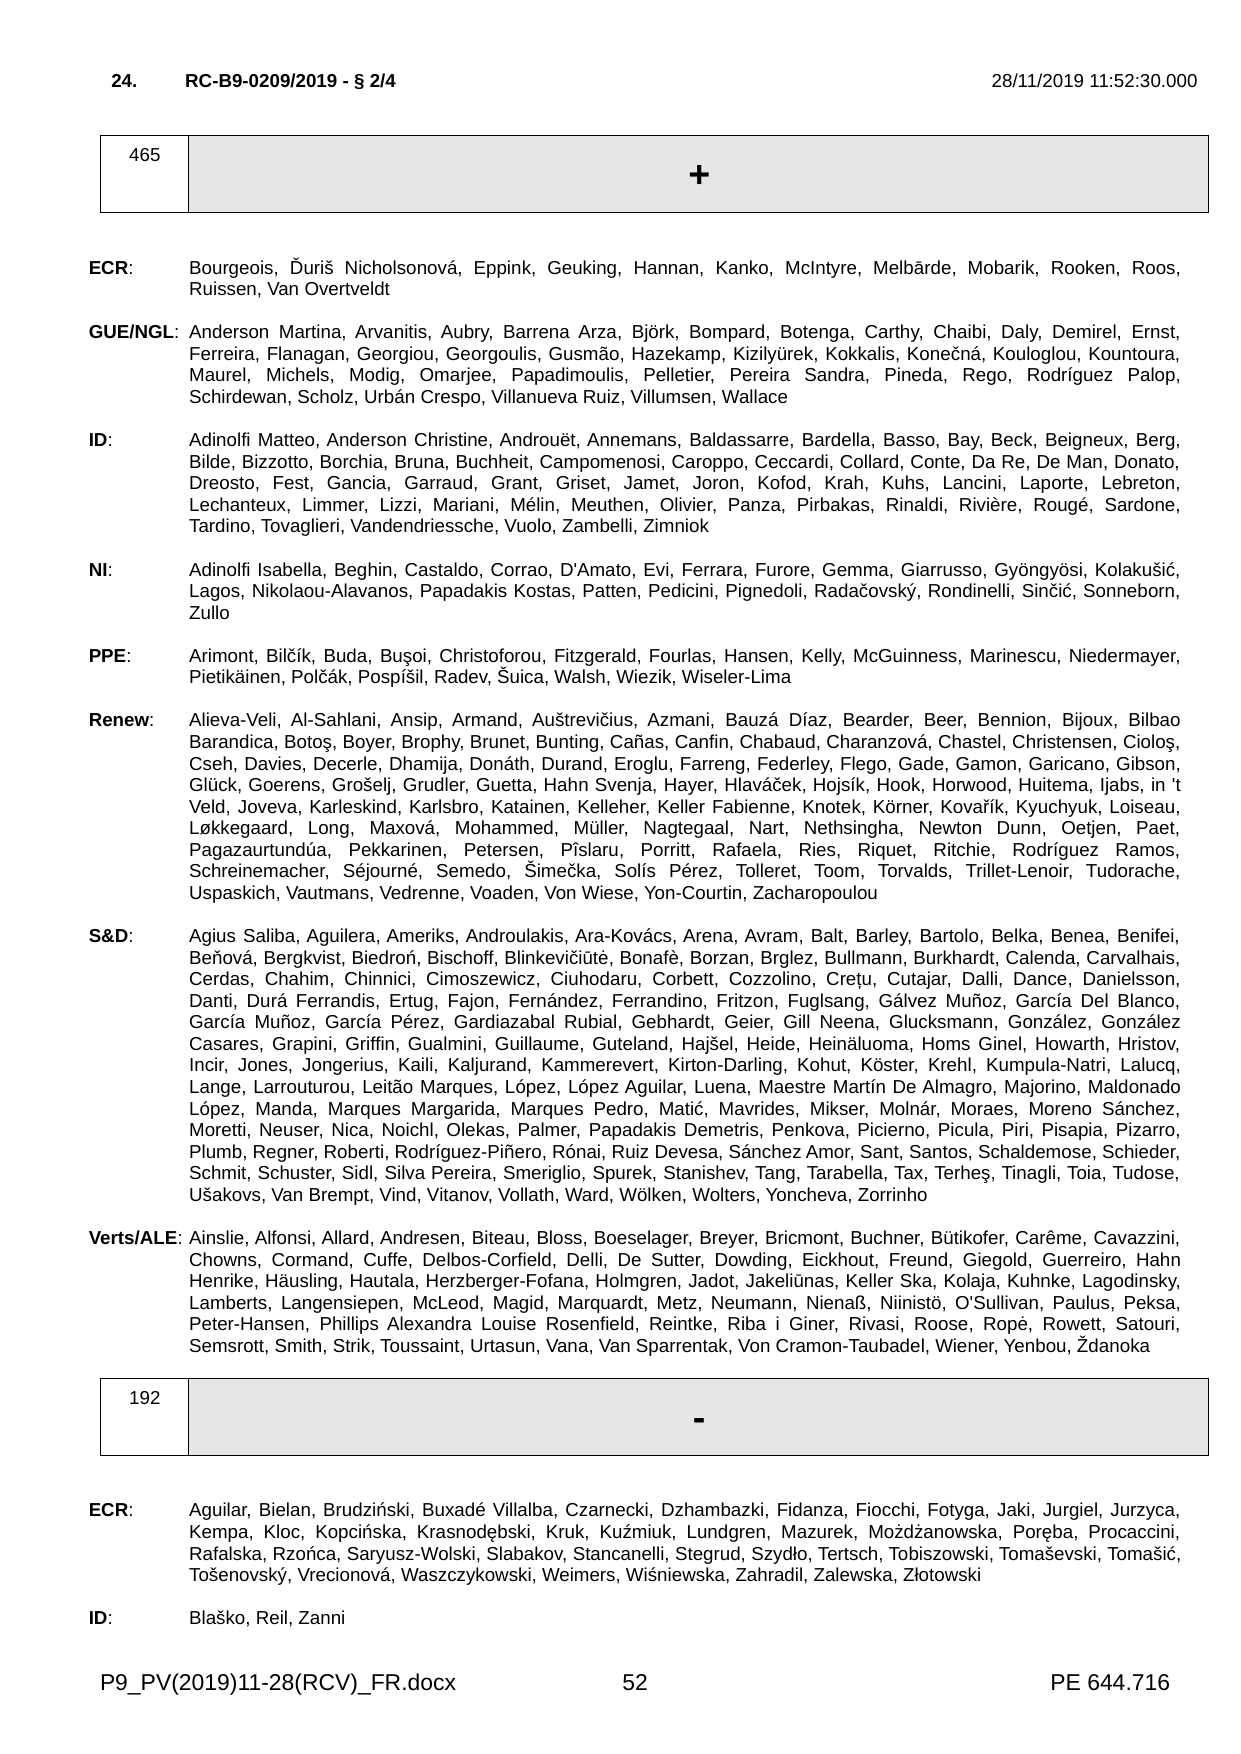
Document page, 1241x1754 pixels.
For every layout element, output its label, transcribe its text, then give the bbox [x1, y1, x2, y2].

text ID: Blaško, Reil, Zanni [88, 1607, 1181, 1628]
table_header 465 [101, 136, 188, 212]
table_header + [189, 136, 1208, 212]
text NI: Adinolfi Isabella, Beghin, Castaldo, Corrao, D'Amato, Evi, Ferrara, Furore, Gemma, Giarrusso, Gyöngyösi, Kolakušić, Lagos, Nikolaou-Alavanos, Papadakis Kostas, Patten, Pedicini, Pignedoli, Radačovský, Rondinelli, Sinčić, Sonneborn, Zullo [88, 558, 1181, 623]
text ECR: Aguilar, Bielan, Brudziński, Buxadé Villalba, Czarnecki, Dzhambazki, Fidanza, Fiocchi, Fotyga, Jaki, Jurgiel, Jurzyca, Kempa, Kloc, Kopcińska, Krasnodębski, Kruk, Kuźmiuk, Lundgren, Mazurek, Możdżanowska, Poręba, Procaccini, Rafalska, Rzońca, Saryusz-Wolski, Slabakov, Stancanelli, Stegrud, Szydło, Tertsch, Tobiszowski, Tomaševski, Tomašić, Tošenovský, Vrecionová, Waszczykowski, Weimers, Wiśniewska, Zahradil, Zalewska, Złotowski [88, 1499, 1181, 1585]
text S&D: Agius Saliba, Aguilera, Ameriks, Androulakis, Ara-Kovács, Arena, Avram, Balt, Barley, Bartolo, Belka, Benea, Benifei, Beňová, Bergkvist, Biedroń, Bischoff, Blinkevičiūtė, Bonafè, Borzan, Brglez, Bullmann, Burkhardt, Calenda, Carvalhais, Cerdas, Chahim, Chinnici, Cimoszewicz, Ciuhodaru, Corbett, Cozzolino, Crețu, Cutajar, Dalli, Dance, Danielsson, Danti, Durá Ferrandis, Ertug, Fajon, Fernández, Ferrandino, Fritzon, Fuglsang, Gálvez Muñoz, García Del Blanco, García Muñoz, García Pérez, Gardiazabal Rubial, Gebhardt, Geier, Gill Neena, Glucksmann, González, González Casares, Grapini, Griffin, Gualmini, Guillaume, Guteland, Hajšel, Heide, Heinäluoma, Homs Ginel, Howarth, Hristov, Incir, Jones, Jongerius, Kaili, Kaljurand, Kammerevert, Kirton-Darling, Kohut, Köster, Krehl, Kumpula-Natri, Lalucq, Lange, Larrouturou, Leitão Marques, López, López Aguilar, Luena, Maestre Martín De Almagro, Majorino, Maldonado López, Manda, Marques Margarida, Marques Pedro, Matić, Mavrides, Mikser, Molnár, Moraes, Moreno Sánchez, Moretti, Neuser, Nica, Noichl, Olekas, Palmer, Papadakis Demetris, Penkova, Picierno, Picula, Piri, Pisapia, Pizarro, Plumb, Regner, Roberti, Rodríguez-Piñero, Rónai, Ruiz Devesa, Sánchez Amor, Sant, Santos, Schaldemose, Schieder, Schmit, Schuster, Sidl, Silva Pereira, Smeriglio, Spurek, Stanishev, Tang, Tarabella, Tax, Terheş, Tinagli, Toia, Tudose, Ušakovs, Van Brempt, Vind, Vitanov, Vollath, Ward, Wölken, Wolters, Yoncheva, Zorrinho [88, 925, 1181, 1205]
text PPE: Arimont, Bilčík, Buda, Buşoi, Christoforou, Fitzgerald, Fourlas, Hansen, Kelly, McGuinness, Marinescu, Niedermayer, Pietikäinen, Polčák, Pospíšil, Radev, Šuica, Walsh, Wiezik, Wiseler-Lima [88, 644, 1181, 688]
table_header 28/11/2019 11:52:30.000 [955, 70, 1208, 92]
table_header RC-B9-0209/2019 - § 2/4 [100, 70, 955, 92]
table_header 192 [101, 1379, 188, 1455]
text Verts/ALE: Ainslie, Alfonsi, Allard, Andresen, Biteau, Bloss, Boeselager, Breyer, Bricmont, Buchner, Bütikofer, Carême, Cavazzini, Chowns, Cormand, Cuffe, Delbos-Corfield, Delli, De Sutter, Dowding, Eickhout, Freund, Giegold, Guerreiro, Hahn Henrike, Häusling, Hautala, Herzberger-Fofana, Holmgren, Jadot, Jakeliūnas, Keller Ska, Kolaja, Kuhnke, Lagodinsky, Lamberts, Langensiepen, McLeod, Magid, Marquardt, Metz, Neumann, Nienaß, Niinistö, O'Sullivan, Paulus, Peksa, Peter-Hansen, Phillips Alexandra Louise Rosenfield, Reintke, Riba i Giner, Rivasi, Roose, Ropė, Rowett, Satouri, Semsrott, Smith, Strik, Toussaint, Urtasun, Vana, Van Sparrentak, Von Cramon-Taubadel, Wiener, Yenbou, Ždanoka [88, 1227, 1181, 1356]
table_header - [189, 1379, 1208, 1455]
text GUE/NGL: Anderson Martina, Arvanitis, Aubry, Barrena Arza, Björk, Bompard, Botenga, Carthy, Chaibi, Daly, Demirel, Ernst, Ferreira, Flanagan, Georgiou, Georgoulis, Gusmão, Hazekamp, Kizilyürek, Kokkalis, Konečná, Kouloglou, Kountoura, Maurel, Michels, Modig, Omarjee, Papadimoulis, Pelletier, Pereira Sandra, Pineda, Rego, Rodríguez Palop, Schirdewan, Scholz, Urbán Crespo, Villanueva Ruiz, Villumsen, Wallace [88, 321, 1181, 407]
text ID: Adinolfi Matteo, Anderson Christine, Androuët, Annemans, Baldassarre, Bardella, Basso, Bay, Beck, Beigneux, Berg, Bilde, Bizzotto, Borchia, Bruna, Buchheit, Campomenosi, Caroppo, Ceccardi, Collard, Conte, Da Re, De Man, Donato, Dreosto, Fest, Gancia, Garraud, Grant, Griset, Jamet, Joron, Kofod, Krah, Kuhs, Lancini, Laporte, Lebreton, Lechanteux, Limmer, Lizzi, Mariani, Mélin, Meuthen, Olivier, Panza, Pirbakas, Rinaldi, Rivière, Rougé, Sardone, Tardino, Tovaglieri, Vandendriessche, Vuolo, Zambelli, Zimniok [88, 429, 1181, 537]
text ECR: Bourgeois, Ďuriš Nicholsonová, Eppink, Geuking, Hannan, Kanko, McIntyre, Melbārde, Mobarik, Rooken, Roos, Ruissen, Van Overtveldt [88, 256, 1181, 299]
text Renew: Alieva-Veli, Al-Sahlani, Ansip, Armand, Auštrevičius, Azmani, Bauzá Díaz, Bearder, Beer, Bennion, Bijoux, Bilbao Barandica, Botoş, Boyer, Brophy, Brunet, Bunting, Cañas, Canfin, Chabaud, Charanzová, Chastel, Christensen, Cioloş, Cseh, Davies, Decerle, Dhamija, Donáth, Durand, Eroglu, Farreng, Federley, Flego, Gade, Gamon, Garicano, Gibson, Glück, Goerens, Grošelj, Grudler, Guetta, Hahn Svenja, Hayer, Hlaváček, Hojsík, Hook, Horwood, Huitema, Ijabs, in 't Veld, Joveva, Karleskind, Karlsbro, Katainen, Kelleher, Keller Fabienne, Knotek, Körner, Kovařík, Kyuchyuk, Loiseau, Løkkegaard, Long, Maxová, Mohammed, Müller, Nagtegaal, Nart, Nethsingha, Newton Dunn, Oetjen, Paet, Pagazaurtundúa, Pekkarinen, Petersen, Pîslaru, Porritt, Rafaela, Ries, Riquet, Ritchie, Rodríguez Ramos, Schreinemacher, Séjourné, Semedo, Šimečka, Solís Pérez, Tolleret, Toom, Torvalds, Trillet-Lenoir, Tudorache, Uspaskich, Vautmans, Vedrenne, Voaden, Von Wiese, Yon-Courtin, Zacharopoulou [88, 709, 1181, 903]
